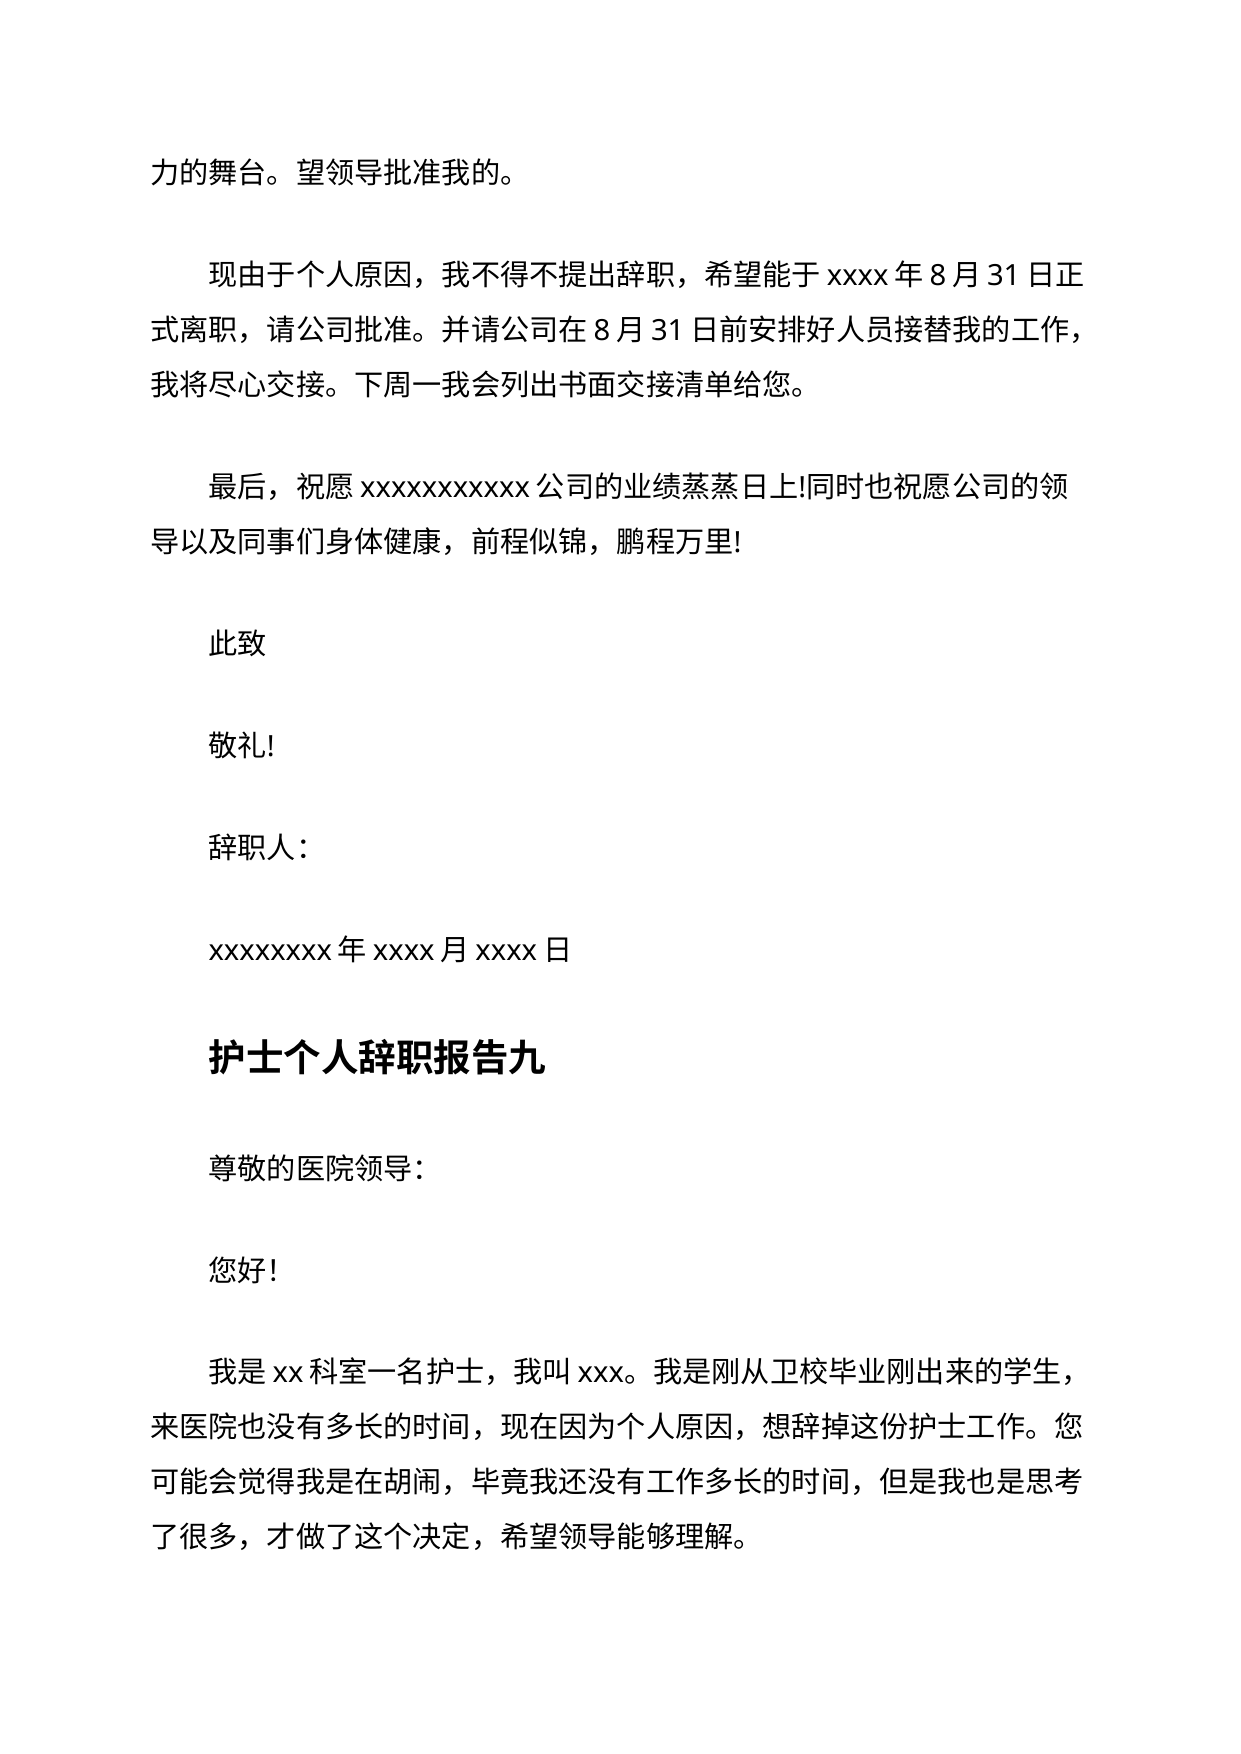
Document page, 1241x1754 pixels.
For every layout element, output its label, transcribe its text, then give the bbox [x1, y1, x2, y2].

text 现由于个人原因，我不得不提出辞职，希望能于xxxx年8月31日正式离职，请公司批准。并请公司在8月31日前安排好人员接替我的工作，我将尽心交接。下周一我会列出书面交接清单给您。 [150, 252, 1090, 404]
text 护士个人辞职报告九 [150, 1028, 1090, 1082]
text 此致 [150, 621, 1090, 663]
text 最后，祝愿xxxxxxxxxxx公司的业绩蒸蒸日上!同时也祝愿公司的领导以及同事们身体健康，前程似锦，鹏程万里! [150, 463, 1090, 561]
text xxxxxxxx年xxxx月xxxx日 [150, 926, 1090, 968]
text 尊敬的医院领导： [150, 1145, 1090, 1188]
text 您好！ [150, 1247, 1090, 1289]
text 我是xx科室一名护士，我叫xxx。我是刚从卫校毕业刚出来的学生，来医院也没有多长的时间，现在因为个人原因，想辞掉这份护士工作。您可能会觉得我是在胡闹，毕竟我还没有工作多长的时间，但是我也是思考了很多，才做了这个决定，希望领导能够理解。 [150, 1349, 1090, 1556]
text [150, 150, 1090, 192]
text 敬礼! [150, 722, 1090, 765]
text 辞职人： [150, 824, 1090, 867]
